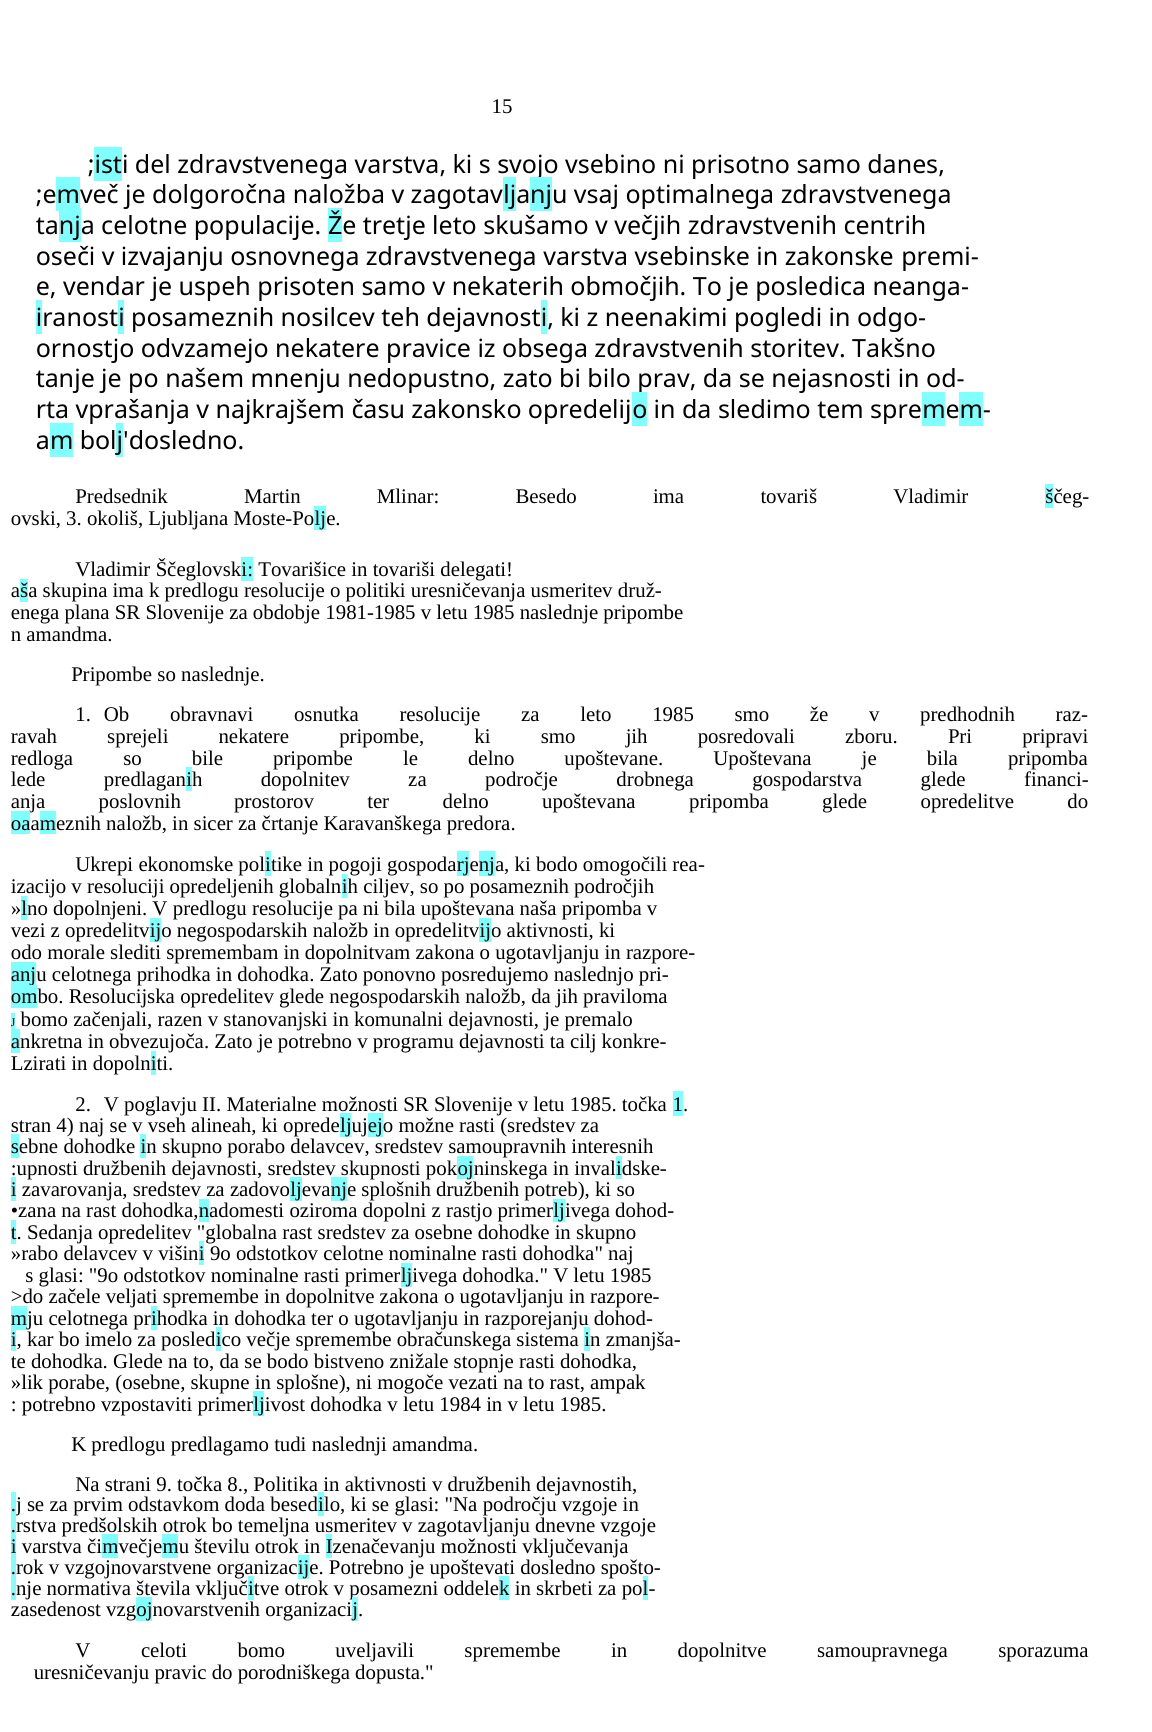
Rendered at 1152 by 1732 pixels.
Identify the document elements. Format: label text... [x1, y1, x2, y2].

text Vladimir Ščeglovski: Tovarišice in tovariši delegati! aša skupina ima k predlogu resolucije o politiki uresničevanja usmeritev druž- enega plana SR Slovenije za obdobje 1981-1985 v letu 1985 naslednje pripombe n amandma. [11, 559, 1089, 646]
text s glasi: "9o odstotkov nominalne rasti primerljivega dohodka." V letu 1985 >do začele veljati spremembe in dopolnitve zakona o ugotavljanju in razpore- mju celotnega prihodka in dohodka ter o ugotavljanju in razporejanju dohod- i, kar bo imelo za posledico večje spremembe obračunskega sistema in zmanjša- te dohodka. Glede na to, da se bodo bistveno znižale stopnje rasti dohodka, »lik porabe, (osebne, skupne in splošne), ni mogoče vezati na to rast, ampak : potrebno vzpostaviti primerljivost dohodka v letu 1984 in v letu 1985. [11, 1265, 1089, 1416]
text V celoti bomo uveljavili spremembe in dopolnitve samoupravnega sporazuma uresničevanju pravic do porodniškega dopusta." [33, 1639, 1089, 1684]
text Na strani 9. točka 8., Politika in aktivnosti v družbenih dejavnostih, .j se za prvim odstavkom doda besedilo, ki se glasi: "Na področju vzgoje in .rstva predšolskih otrok bo temeljna usmeritev v zagotavljanju dnevne vzgoje i varstva čimvečjemu številu otrok in Izenačevanju možnosti vključevanja .rok v vzgojnovarstvene organizacije. Potrebno je upoštevati dosledno spošto- .nje normativa števila vključitve otrok v posamezni oddelek in skrbeti za pol- zasedenost vzgojnovarstvenih organizacij. [11, 1474, 1089, 1621]
text Pripombe so naslednje. [11, 664, 1089, 686]
text K predlogu predlagamo tudi naslednji amandma. [11, 1434, 1089, 1456]
list V poglavju II. Materialne možnosti SR Slovenije v letu 1985. točka 1. stran 4) naj se v vseh alineah, ki opredeljujejo možne rasti (sredstev za sebne dohodke in skupno porabo delavcev, sredstev samoupravnih interesnih :upnosti družbenih dejavnosti, sredstev skupnosti pokojninskega in invalidske- i zavarovanja, sredstev za zadovoljevanje splošnih družbenih potreb), ki so •zana na rast dohodka,nadomesti oziroma dopolni z rastjo primerljivega dohod- t. Sedanja opredelitev "globalna rast sredstev za osebne dohodke in skupno »rabo delavcev v višini 9o odstotkov celotne nominalne rasti dohodka" naj [11, 1094, 1089, 1265]
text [36, 149, 1089, 457]
list Ob obravnavi osnutka resolucije za leto 1985 smo že v predhodnih raz- ravah sprejeli nekatere pripombe, ki smo jih posredovali zboru. Pri pripravi redloga so bile pripombe le delno upoštevane. Upoštevana je bila pripomba lede predlaganih dopolnitev za področje drobnega gospodarstva glede financi- anja poslovnih prostorov ter delno upoštevana pripomba glede opredelitve do oaameznih naložb, in sicer za črtanje Karavanškega predora. [11, 705, 1089, 834]
text Predsednik Martin Mlinar: Besedo ima tovariš Vladimir ščeg- ovski, 3. okoliš, Ljubljana Moste-Polje. [11, 486, 1089, 530]
text Ukrepi ekonomske politike in pogoji gospodarjenja, ki bodo omogočili rea- izacijo v resoluciji opredeljenih globalnih ciljev, so po posameznih področjih »lno dopolnjeni. V predlogu resolucije pa ni bila upoštevana naša pripomba v vezi z opredelitvijo negospodarskih naložb in opredelitvijo aktivnosti, ki odo morale slediti spremembam in dopolnitvam zakona o ugotavljanju in razpore- anju celotnega prihodka in dohodka. Zato ponovno posredujemo naslednjo pri- ombo. Resolucijska opredelitev glede negospodarskih naložb, da jih praviloma j bomo začenjali, razen v stanovanjski in komunalni dejavnosti, je premalo ankretna in obvezujoča. Zato je potrebno v programu dejavnosti ta cilj konkre- Lzirati in dopolniti. [11, 853, 1089, 1075]
